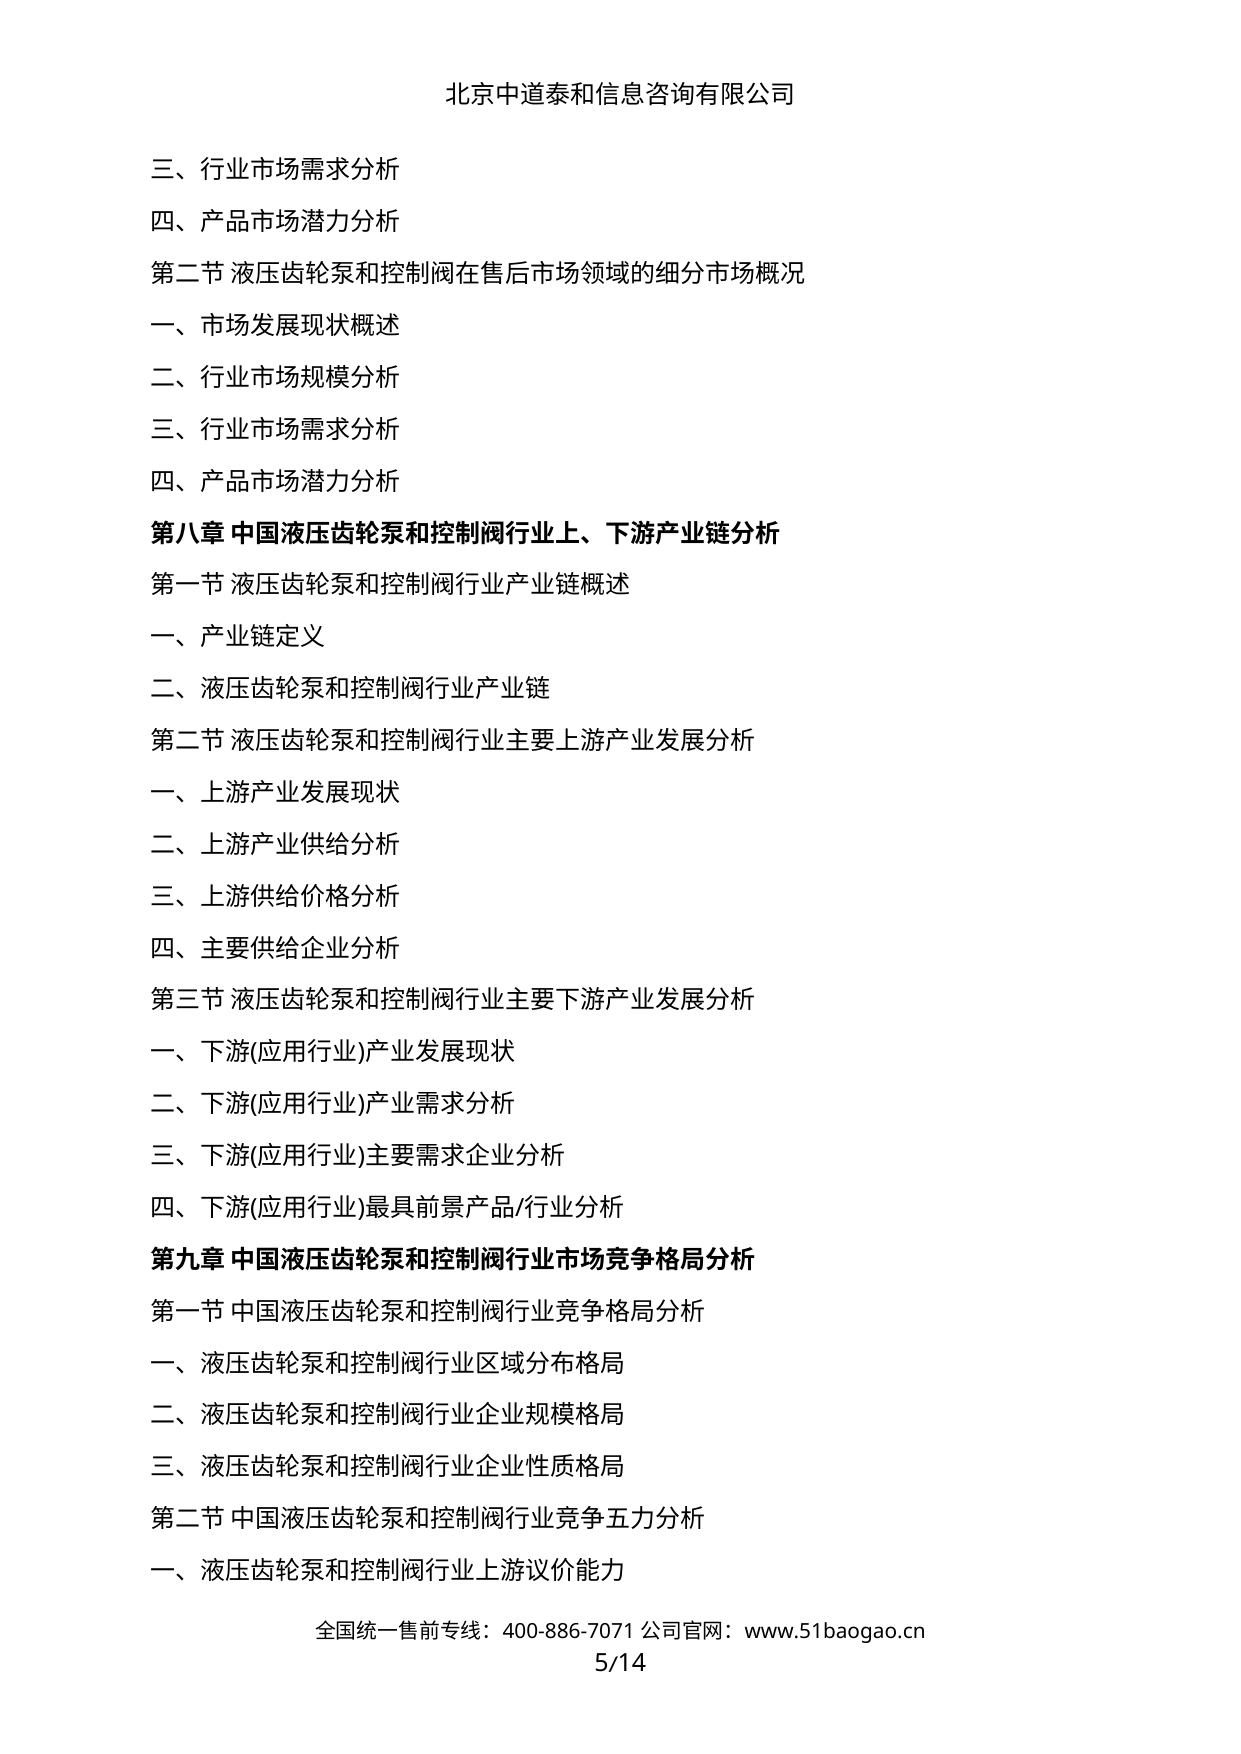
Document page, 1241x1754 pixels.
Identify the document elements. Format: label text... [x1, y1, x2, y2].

text 一、液压齿轮泵和控制阀行业区域分布格局 [150, 1343, 1090, 1379]
text 四、下游(应用行业)最具前景产品/行业分析 [150, 1187, 1090, 1224]
text 四、主要供给企业分析 [150, 928, 1090, 964]
text 二、上游产业供给分析 [150, 824, 1090, 861]
text 四、产品市场潜力分析 [150, 461, 1090, 497]
text 第二节 液压齿轮泵和控制阀行业主要上游产业发展分析 [150, 721, 1090, 757]
text 一、上游产业发展现状 [150, 772, 1090, 809]
text 第一节 液压齿轮泵和控制阀行业产业链概述 [150, 565, 1090, 601]
text 三、行业市场需求分析 [150, 150, 1090, 186]
text 一、下游(应用行业)产业发展现状 [150, 1032, 1090, 1068]
text 第二节 中国液压齿轮泵和控制阀行业竞争五力分析 [150, 1499, 1090, 1535]
text 二、液压齿轮泵和控制阀行业产业链 [150, 669, 1090, 705]
text 第一节 中国液压齿轮泵和控制阀行业竞争格局分析 [150, 1291, 1090, 1327]
text 三、下游(应用行业)主要需求企业分析 [150, 1136, 1090, 1172]
text 一、产业链定义 [150, 617, 1090, 653]
text 三、液压齿轮泵和控制阀行业企业性质格局 [150, 1447, 1090, 1483]
text 二、下游(应用行业)产业需求分析 [150, 1084, 1090, 1120]
text 第三节 液压齿轮泵和控制阀行业主要下游产业发展分析 [150, 980, 1090, 1016]
text 二、行业市场规模分析 [150, 357, 1090, 394]
text 第二节 液压齿轮泵和控制阀在售后市场领域的细分市场概况 [150, 254, 1090, 290]
text 第九章 中国液压齿轮泵和控制阀行业市场竞争格局分析 [150, 1239, 1090, 1276]
text 三、行业市场需求分析 [150, 409, 1090, 446]
text 一、市场发展现状概述 [150, 306, 1090, 342]
text 第八章 中国液压齿轮泵和控制阀行业上、下游产业链分析 [150, 513, 1090, 549]
text 四、产品市场潜力分析 [150, 202, 1090, 238]
text 一、液压齿轮泵和控制阀行业上游议价能力 [150, 1551, 1090, 1587]
text 二、液压齿轮泵和控制阀行业企业规模格局 [150, 1395, 1090, 1431]
text 三、上游供给价格分析 [150, 876, 1090, 912]
